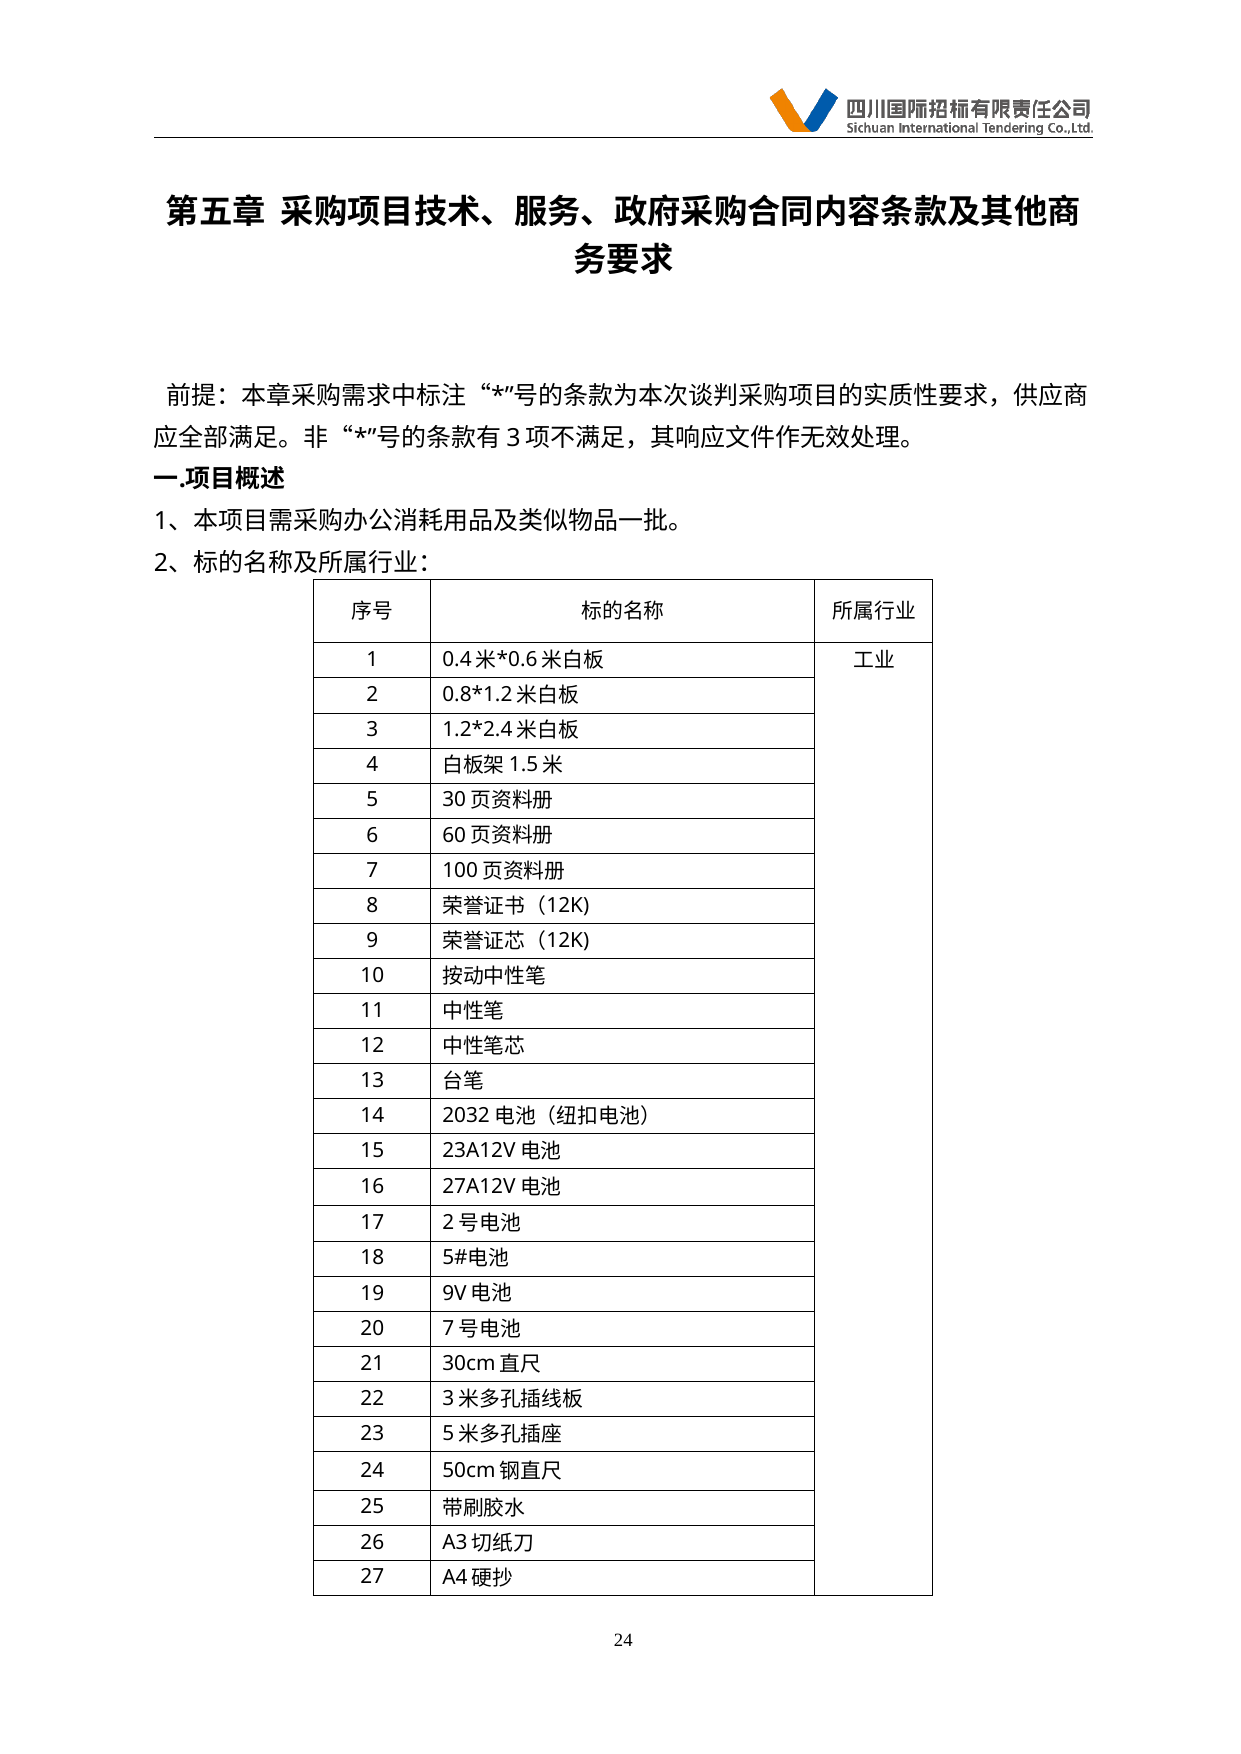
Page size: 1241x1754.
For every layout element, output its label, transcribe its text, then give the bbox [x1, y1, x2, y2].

table_cell 18 [314, 1242, 430, 1276]
table_header 所属行业 [815, 580, 932, 642]
table_cell 24 [314, 1452, 430, 1490]
table_cell 30页资料册 [431, 784, 814, 818]
table_cell 中性笔芯 [431, 1029, 814, 1063]
table_cell 5#电池 [431, 1242, 814, 1276]
table_cell 5米多孔插座 [431, 1417, 814, 1451]
table_cell 23A12V电池 [431, 1134, 814, 1168]
table_cell 17 [314, 1206, 430, 1241]
table_cell 25 [314, 1491, 430, 1525]
table_cell 26 [314, 1526, 430, 1560]
text 1、本项目需采购办公消耗用品及类似物品一批。 [153, 496, 1093, 538]
table_cell 按动中性笔 [431, 959, 814, 993]
picture [769, 88, 1093, 135]
table_cell 12 [314, 1029, 430, 1063]
table_cell 带刷胶水 [431, 1491, 814, 1525]
table_cell 23 [314, 1417, 430, 1451]
table_cell 3 [314, 714, 430, 747]
table_header 序号 [314, 580, 430, 642]
table_cell 27 [314, 1561, 430, 1595]
table_cell 21 [314, 1347, 430, 1381]
table_cell 20 [314, 1312, 430, 1346]
table_cell 2032电池（纽扣电池） [431, 1099, 814, 1133]
table_cell 2 [314, 678, 430, 712]
table_cell 0.8*1.2米白板 [431, 678, 814, 712]
table_cell 8 [314, 889, 430, 923]
text 一.项目概述 [153, 454, 1093, 496]
table_cell 13 [314, 1064, 430, 1098]
table_cell A3切纸刀 [431, 1526, 814, 1560]
table_cell 中性笔 [431, 994, 814, 1028]
table_cell 4 [314, 749, 430, 783]
table_cell 3米多孔插线板 [431, 1382, 814, 1416]
table_cell 荣誉证芯（12K) [431, 924, 814, 958]
table_cell 9 [314, 924, 430, 958]
table_cell 16 [314, 1169, 430, 1205]
table_cell 荣誉证书（12K) [431, 889, 814, 923]
table_cell 100页资料册 [431, 854, 814, 888]
table_cell 11 [314, 994, 430, 1028]
text 2、标的名称及所属行业： [153, 538, 1093, 579]
table_cell 工业 [815, 643, 932, 1595]
table_cell 6 [314, 819, 430, 853]
table_cell 台笔 [431, 1064, 814, 1098]
table_cell 7 [314, 854, 430, 888]
table_cell 白板架1.5米 [431, 749, 814, 783]
table_cell 15 [314, 1134, 430, 1168]
table_cell 27A12V电池 [431, 1169, 814, 1205]
table_header 标的名称 [431, 580, 814, 642]
table_cell 22 [314, 1382, 430, 1416]
table_cell 0.4米*0.6米白板 [431, 643, 814, 677]
table_cell 9V电池 [431, 1277, 814, 1311]
table_cell 19 [314, 1277, 430, 1311]
table_cell 30cm直尺 [431, 1347, 814, 1381]
table_cell 2号电池 [431, 1206, 814, 1241]
table_cell 10 [314, 959, 430, 993]
table_cell 7号电池 [431, 1312, 814, 1346]
table_cell 60页资料册 [431, 819, 814, 853]
table_cell 1 [314, 643, 430, 677]
text 前提：本章采购需求中标注“*”号的条款为本次谈判采购项目的实质性要求，供应商应全部满足。非“*”号的条款有3项不满足，其响应文件作无效处理。 [153, 371, 1093, 454]
title 第五章 采购项目技术、服务、政府采购合同内容条款及其他商务要求 [153, 185, 1093, 281]
table_cell 5 [314, 784, 430, 818]
table_cell 1.2*2.4米白板 [431, 714, 814, 747]
table_cell A4硬抄 [431, 1561, 814, 1595]
table_cell 14 [314, 1099, 430, 1133]
table_cell 50cm钢直尺 [431, 1452, 814, 1490]
